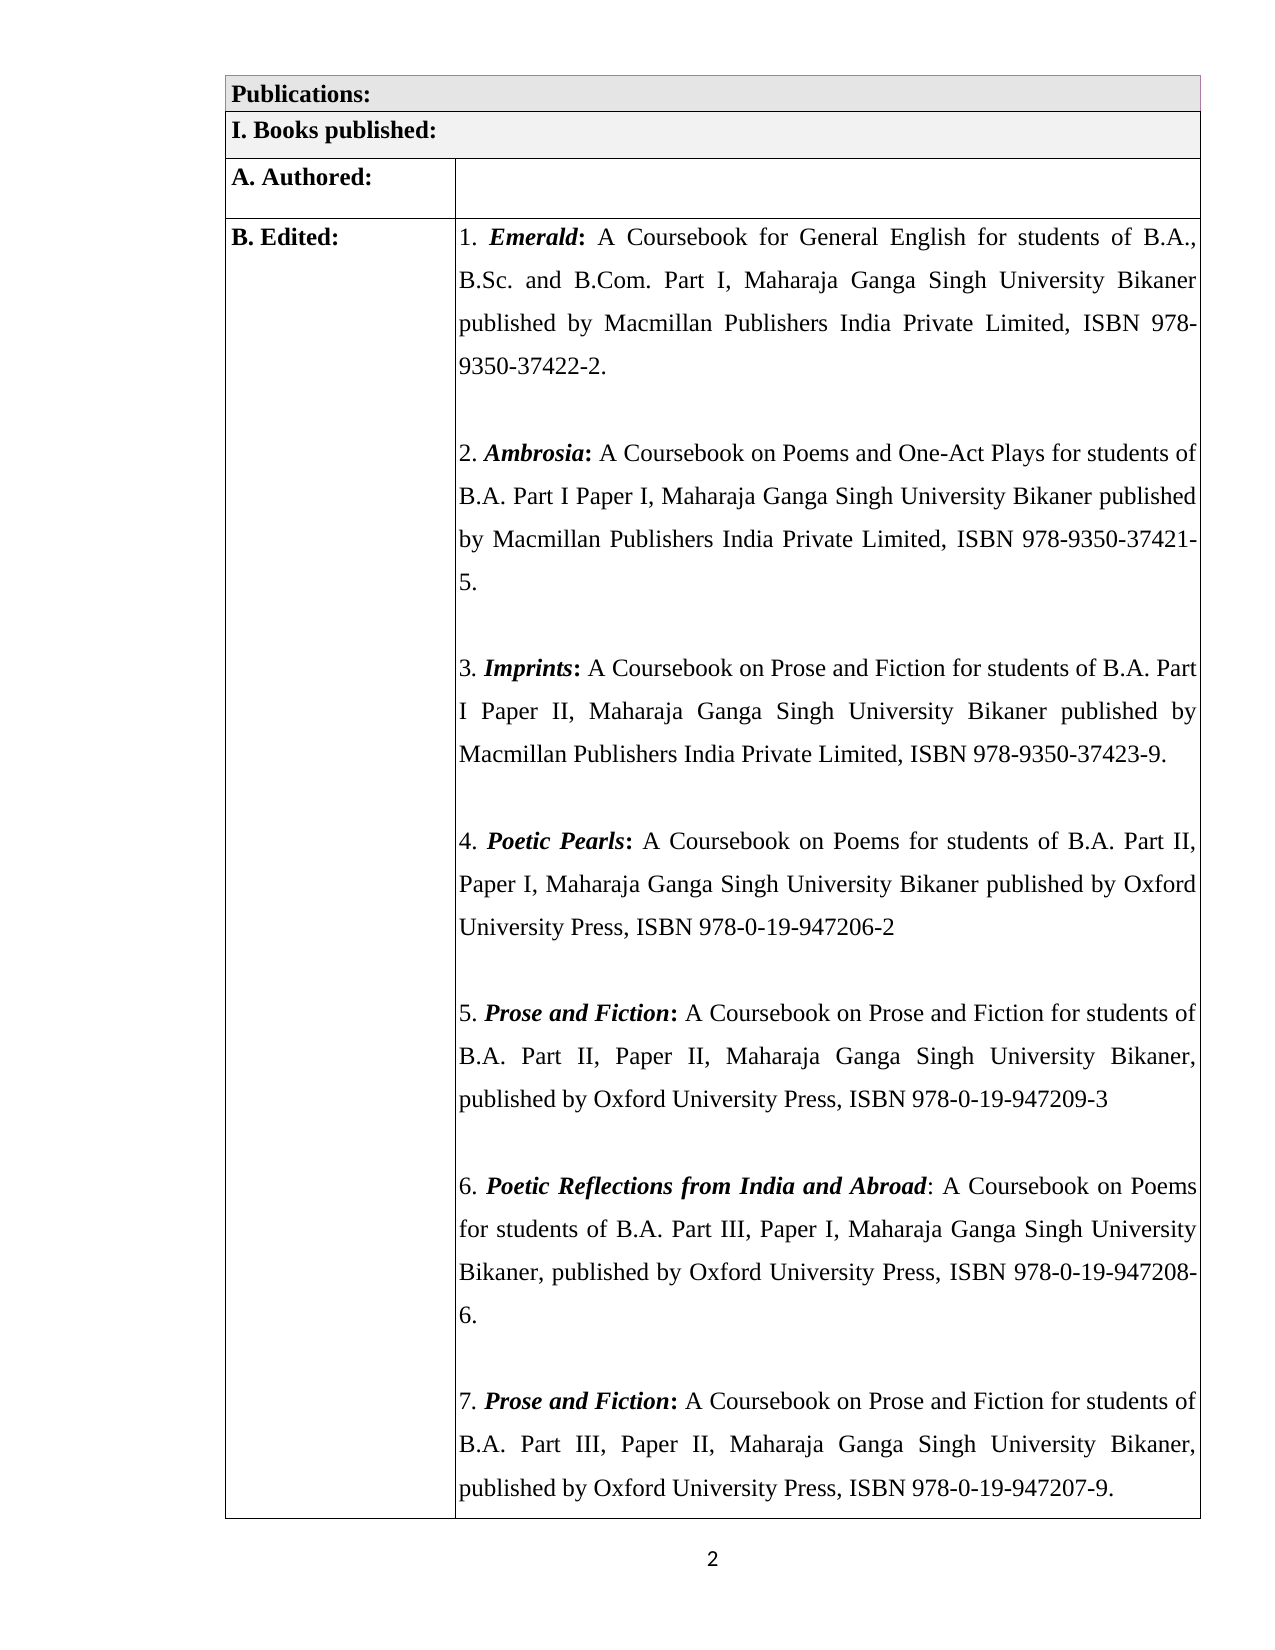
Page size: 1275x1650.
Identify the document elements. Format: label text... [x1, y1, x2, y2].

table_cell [456, 219, 1200, 1518]
table_cell [456, 159, 1200, 218]
table_cell A. Authored: [226, 159, 455, 218]
table_cell I. Books published: [226, 112, 1200, 158]
table_cell B. Edited: [226, 219, 455, 1518]
table_cell Publications: [226, 76, 1200, 111]
